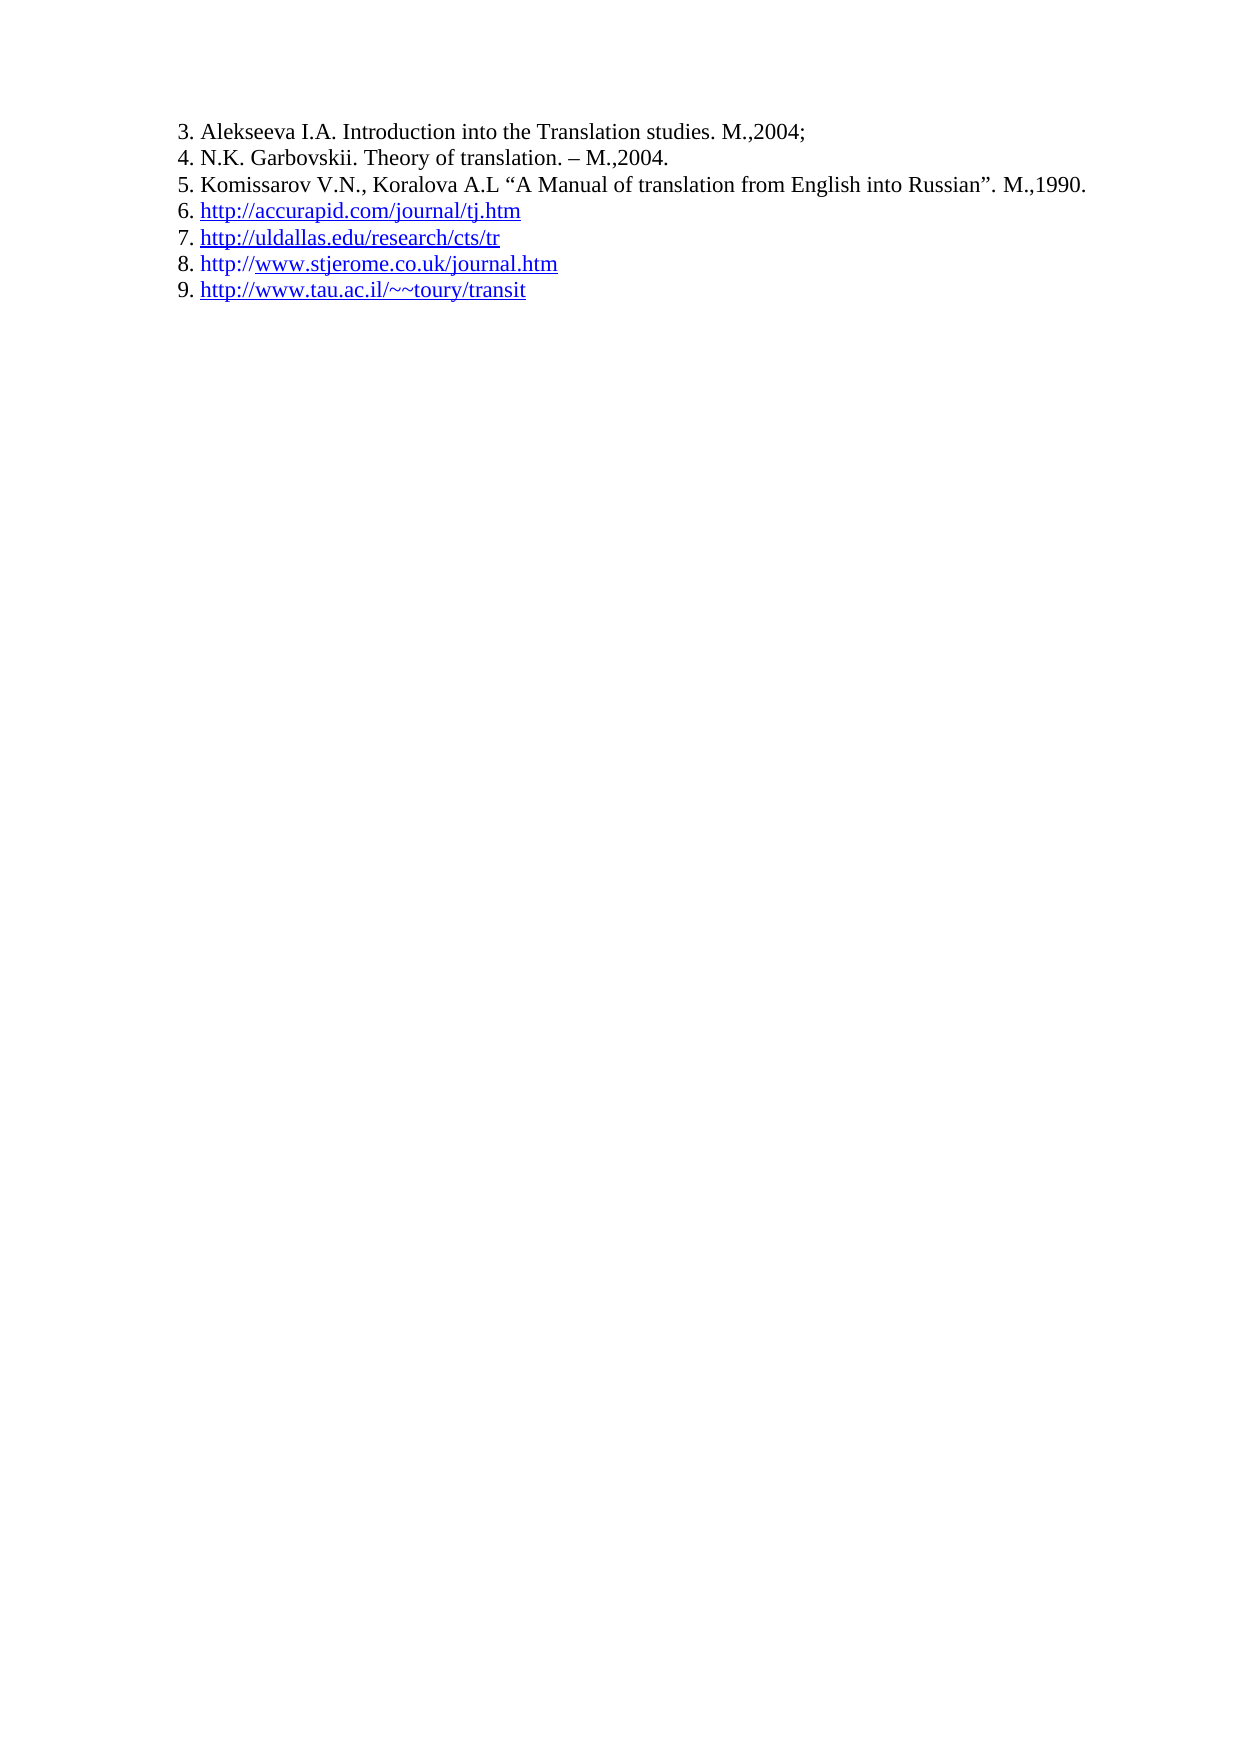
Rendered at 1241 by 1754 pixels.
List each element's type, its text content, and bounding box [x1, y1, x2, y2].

text 4. N.K. Garbovskii. Theory of translation. – M.,2004. [177, 144, 1152, 171]
text 9. http://www.tau.ac.il/~~toury/transit [177, 276, 1152, 303]
text 3. Alekseeva I.A. Introduction into the Translation studies. M.,2004; [177, 118, 1152, 144]
text 8. http://www.stjerome.co.uk/journal.htm [177, 250, 1152, 276]
text 5. Komissarov V.N., Koralova A.L “A Manual of translation from English into Russian”. М.,1990. [177, 171, 1152, 197]
text 6. http://accurapid.com/journal/tj.htm [177, 197, 1152, 223]
text 7. http://uldallas.edu/research/cts/tr [177, 223, 1152, 250]
